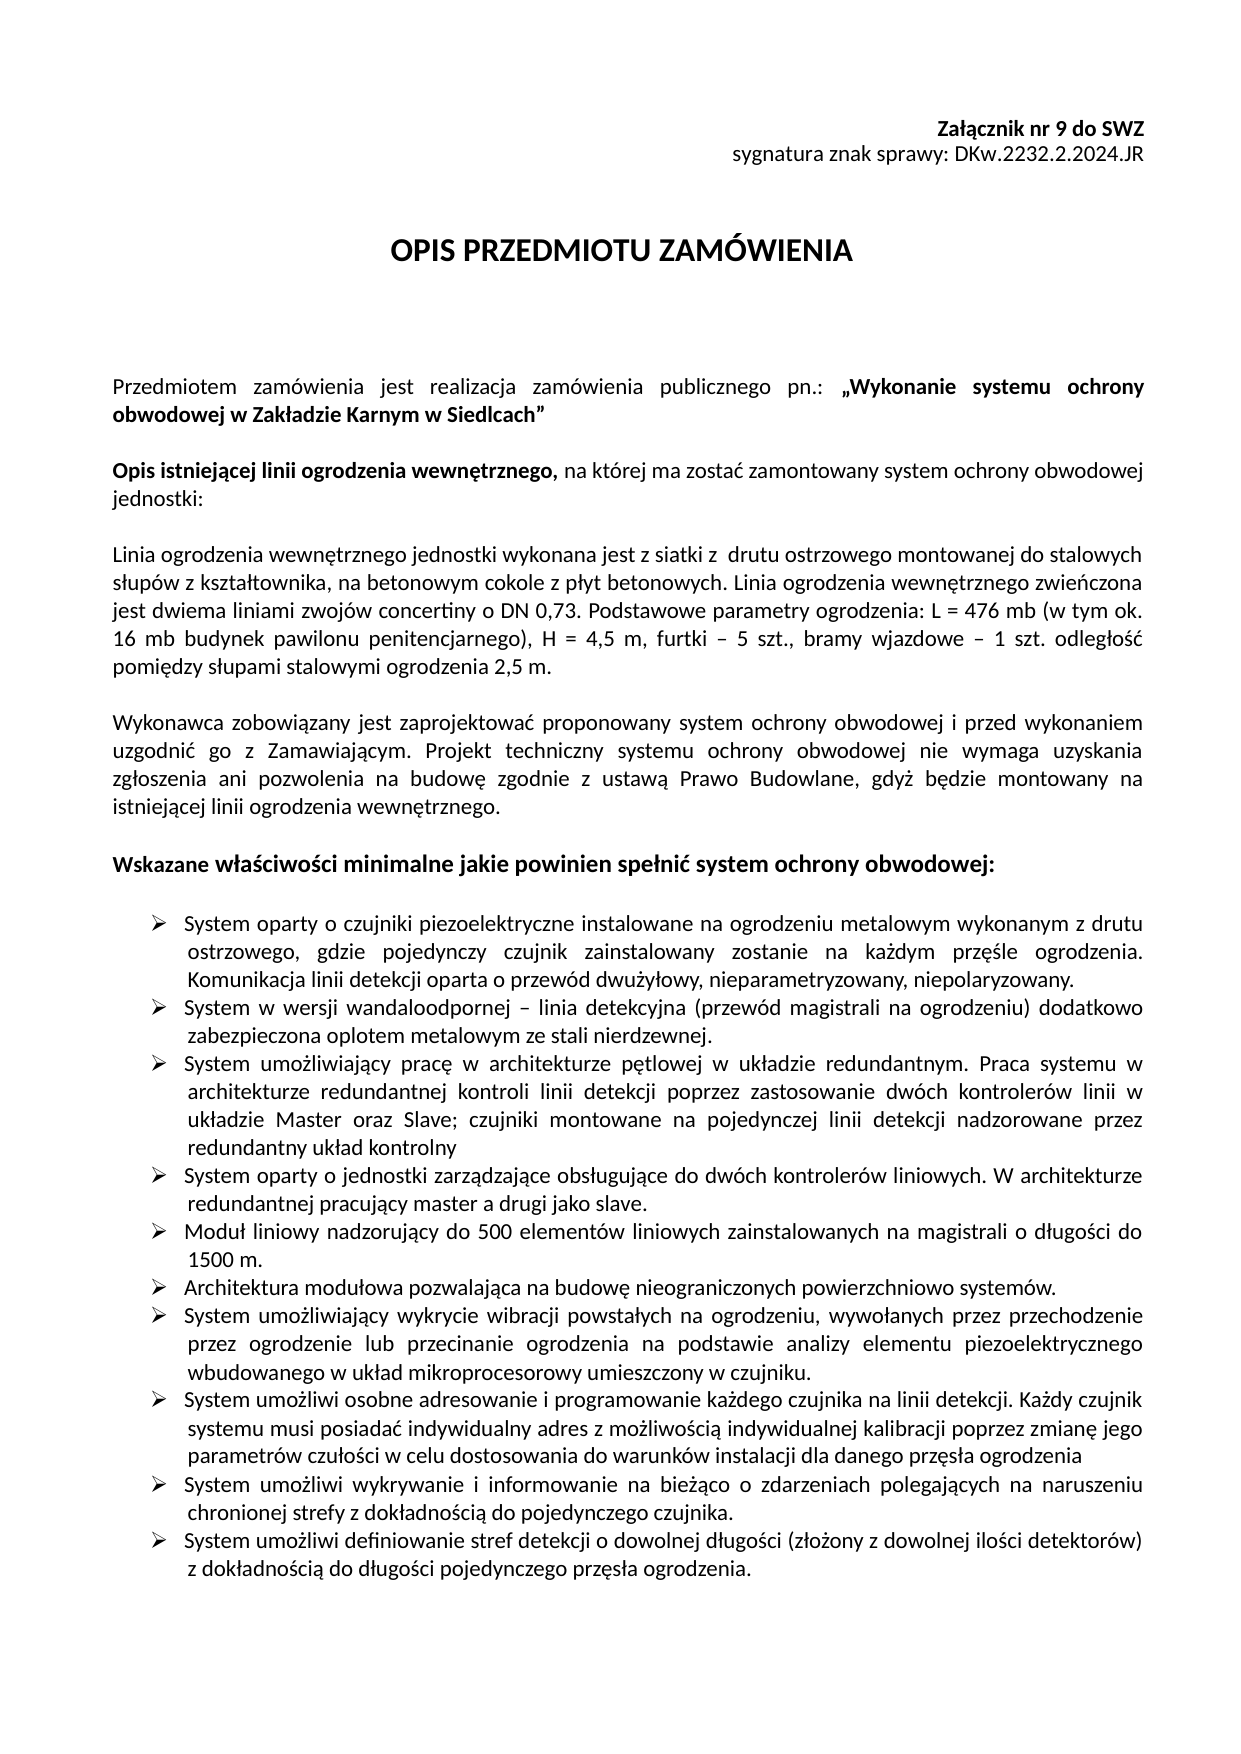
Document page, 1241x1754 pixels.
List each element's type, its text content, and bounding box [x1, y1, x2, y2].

text OPIS PRZEDMIOTU ZAMÓWIENIA [112, 229, 1131, 269]
text Wskazane właściwości minimalne jakie powinien spełnić system ochrony obwodowej: [112, 848, 1144, 879]
list Moduł liniowy nadzorujący do 500 elementów liniowych zainstalowanych na magistrali o długości do 1500 m. [150, 1217, 1144, 1273]
list System umożliwiający wykrycie wibracji powstałych na ogrodzeniu, wywołanych przez przechodzenie przez ogrodzenie lub przecinanie ogrodzenia na podstawie analizy elementu piezoelektrycznego wbudowanego w układ mikroprocesorowy umieszczony w czujniku. [150, 1302, 1144, 1386]
text sygnatura znak sprawy: DKw.2232.2.2024.JR [112, 142, 1144, 167]
list System umożliwiający pracę w architekturze pętlowej w układzie redundantnym. Praca systemu w architekturze redundantnej kontroli linii detekcji poprzez zastosowanie dwóch kontrolerów linii w układzie Master oraz Slave; czujniki montowane na pojedynczej linii detekcji nadzorowane przez redundantny układ kontrolny [150, 1049, 1144, 1161]
list System umożliwi osobne adresowanie i programowanie każdego czujnika na linii detekcji. Każdy czujnik systemu musi posiadać indywidualny adres z możliwością indywidualnej kalibracji poprzez zmianę jego parametrów czułości w celu dostosowania do warunków instalacji dla danego przęsła ogrodzenia [150, 1386, 1144, 1470]
text Opis istniejącej linii ogrodzenia wewnętrznego, na której ma zostać zamontowany system ochrony obwodowej jednostki: [112, 456, 1144, 512]
text Wykonawca zobowiązany jest zaprojektować proponowany system ochrony obwodowej i przed wykonaniem uzgodnić go z Zamawiającym. Projekt techniczny systemu ochrony obwodowej nie wymaga uzyskania zgłoszenia ani pozwolenia na budowę zgodnie z ustawą Prawo Budowlane, gdyż będzie montowany na istniejącej linii ogrodzenia wewnętrznego. [112, 708, 1144, 820]
list System oparty o czujniki piezoelektryczne instalowane na ogrodzeniu metalowym wykonanym z drutu ostrzowego, gdzie pojedynczy czujnik zainstalowany zostanie na każdym przęśle ogrodzenia. Komunikacja linii detekcji oparta o przewód dwużyłowy, nieparametryzowany, niepolaryzowany. [150, 909, 1144, 993]
list System oparty o jednostki zarządzające obsługujące do dwóch kontrolerów liniowych. W architekturze redundantnej pracujący master a drugi jako slave. [150, 1161, 1144, 1217]
text Załącznik nr 9 do SWZ [112, 117, 1144, 142]
list System umożliwi definiowanie stref detekcji o dowolnej długości (złożony z dowolnej ilości detektorów) z dokładnością do długości pojedynczego przęsła ogrodzenia. [150, 1526, 1144, 1582]
list Architektura modułowa pozwalająca na budowę nieograniczonych powierzchniowo systemów. [150, 1273, 1144, 1302]
list System umożliwi wykrywanie i informowanie na bieżąco o zdarzeniach polegających na naruszeniu chronionej strefy z dokładnością do pojedynczego czujnika. [150, 1470, 1144, 1526]
text Linia ogrodzenia wewnętrznego jednostki wykonana jest z siatki z drutu ostrzowego montowanej do stalowych słupów z kształtownika, na betonowym cokole z płyt betonowych. Linia ogrodzenia wewnętrznego zwieńczona jest dwiema liniami zwojów concertiny o DN 0,73. Podstawowe parametry ogrodzenia: L = 476 mb (w tym ok. 16 mb budynek pawilonu penitencjarnego), H = 4,5 m, furtki – 5 szt., bramy wjazdowe – 1 szt. odległość pomiędzy słupami stalowymi ogrodzenia 2,5 m. [112, 540, 1144, 680]
list System w wersji wandaloodpornej – linia detekcyjna (przewód magistrali na ogrodzeniu) dodatkowo zabezpieczona oplotem metalowym ze stali nierdzewnej. [150, 993, 1144, 1049]
text Przedmiotem zamówienia jest realizacja zamówienia publicznego pn.: „Wykonanie systemu ochrony obwodowej w Zakładzie Karnym w Siedlcach” [112, 372, 1144, 428]
